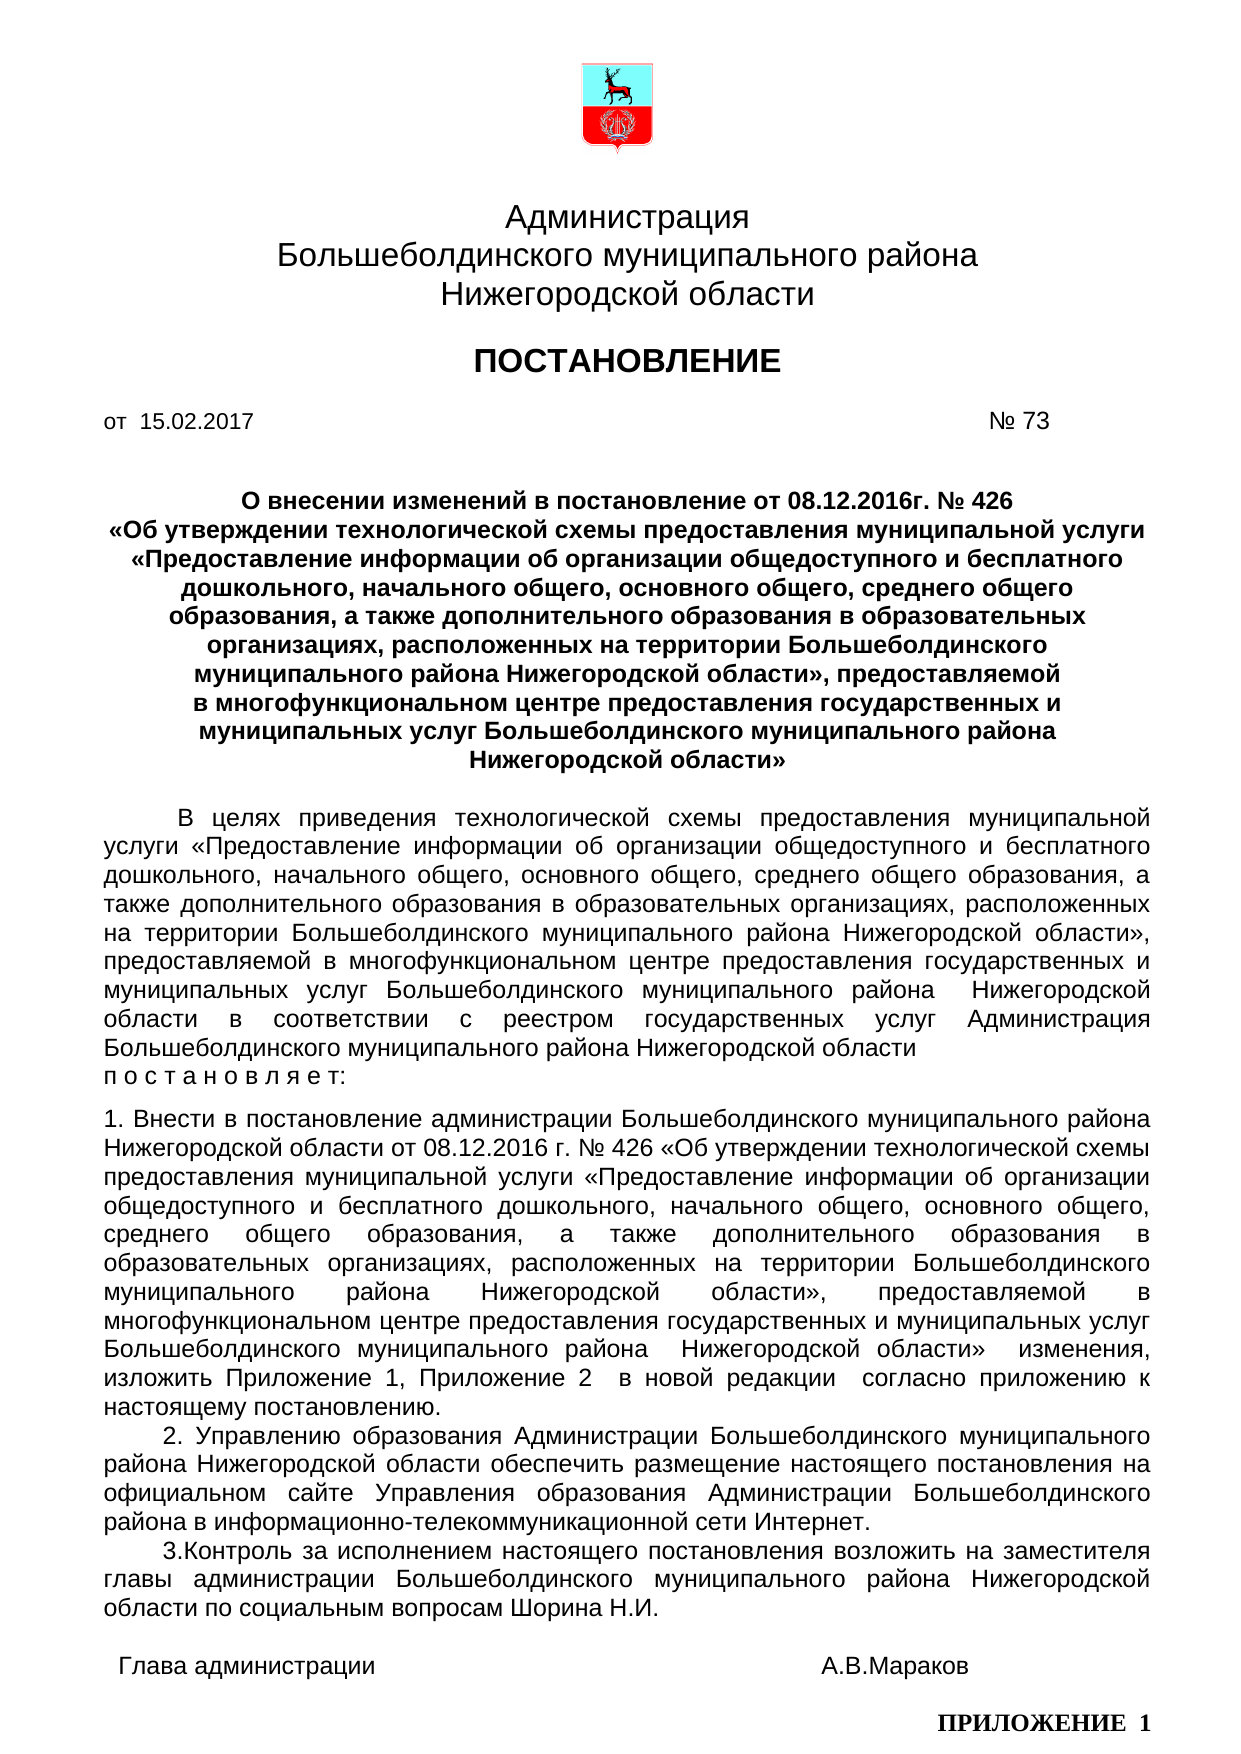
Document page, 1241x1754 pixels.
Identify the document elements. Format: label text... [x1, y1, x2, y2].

text Большеболдинского муниципального района [103, 235, 1152, 274]
text 3.Контроль за исполнением настоящего постановления возложить на заместителя главы администрации Большеболдинского муниципального района Нижегородской области по социальным вопросам Шорина Н.И. [103, 1536, 1152, 1622]
text ПОСТАНОВЛЕНИЕ [103, 341, 1152, 379]
text от 15.02.2017 № 73 [103, 406, 1152, 435]
title Администрация [103, 197, 1152, 235]
text «Об утверждении технологической схемы предоставления муниципальной услуги «Предоставление информации об организации общедоступного и бесплатного дошкольного, начального общего, основного общего, среднего общего образования, а также дополнительного образования в образовательных организациях, расположенных на территории Большеболдинского муниципального района Нижегородской области», предоставляемой [103, 515, 1152, 687]
text 1. Внести в постановление администрации Большеболдинского муниципального района Нижегородской области от 08.12.2016 г. № 426 «Об утверждении технологической схемы предоставления муниципальной услуги «Предоставление информации об организации общедоступного и бесплатного дошкольного, начального общего, основного общего, среднего общего образования, а также дополнительного образования в образовательных организациях, расположенных на территории Большеболдинского муниципального района Нижегородской области», предоставляемой в многофункциональном центре предоставления государственных и муниципальных услуг Большеболдинского муниципального района Нижегородской области» изменения, изложить Приложение 1, Приложение 2 в новой редакции согласно приложению к настоящему постановлению. [103, 1104, 1152, 1421]
text Глава администрации А.В.Мараков [118, 1651, 1152, 1679]
picture [581, 63, 654, 154]
text 2. Управлению образования Администрации Большеболдинского муниципального района Нижегородской области обеспечить размещение настоящего постановления на официальном сайте Управления образования Администрации Большеболдинского района в информационно-телекоммуникационной сети Интернет. [103, 1421, 1152, 1536]
title О внесении изменений в постановление от 08.12.2016г. № 426 [103, 486, 1152, 515]
text В целях приведения технологической схемы предоставления муниципальной услуги «Предоставление информации об организации общедоступного и бесплатного дошкольного, начального общего, основного общего, среднего общего образования, а также дополнительного образования в образовательных организациях, расположенных на территории Большеболдинского муниципального района Нижегородской области», предоставляемой в многофункциональном центре предоставления государственных и муниципальных услуг Большеболдинского муниципального района Нижегородской области в соответствии с реестром государственных услуг Администрация Большеболдинского муниципального района Нижегородской области [103, 802, 1152, 1061]
text Нижегородской области [103, 274, 1152, 312]
text ПРИЛОЖЕНИЕ 1 [103, 1708, 1152, 1737]
text в многофункциональном центре предоставления государственных и муниципальных услуг Большеболдинского муниципального района Нижегородской области» [103, 687, 1152, 774]
text п о с т а н о в л я е т: [103, 1061, 1152, 1090]
